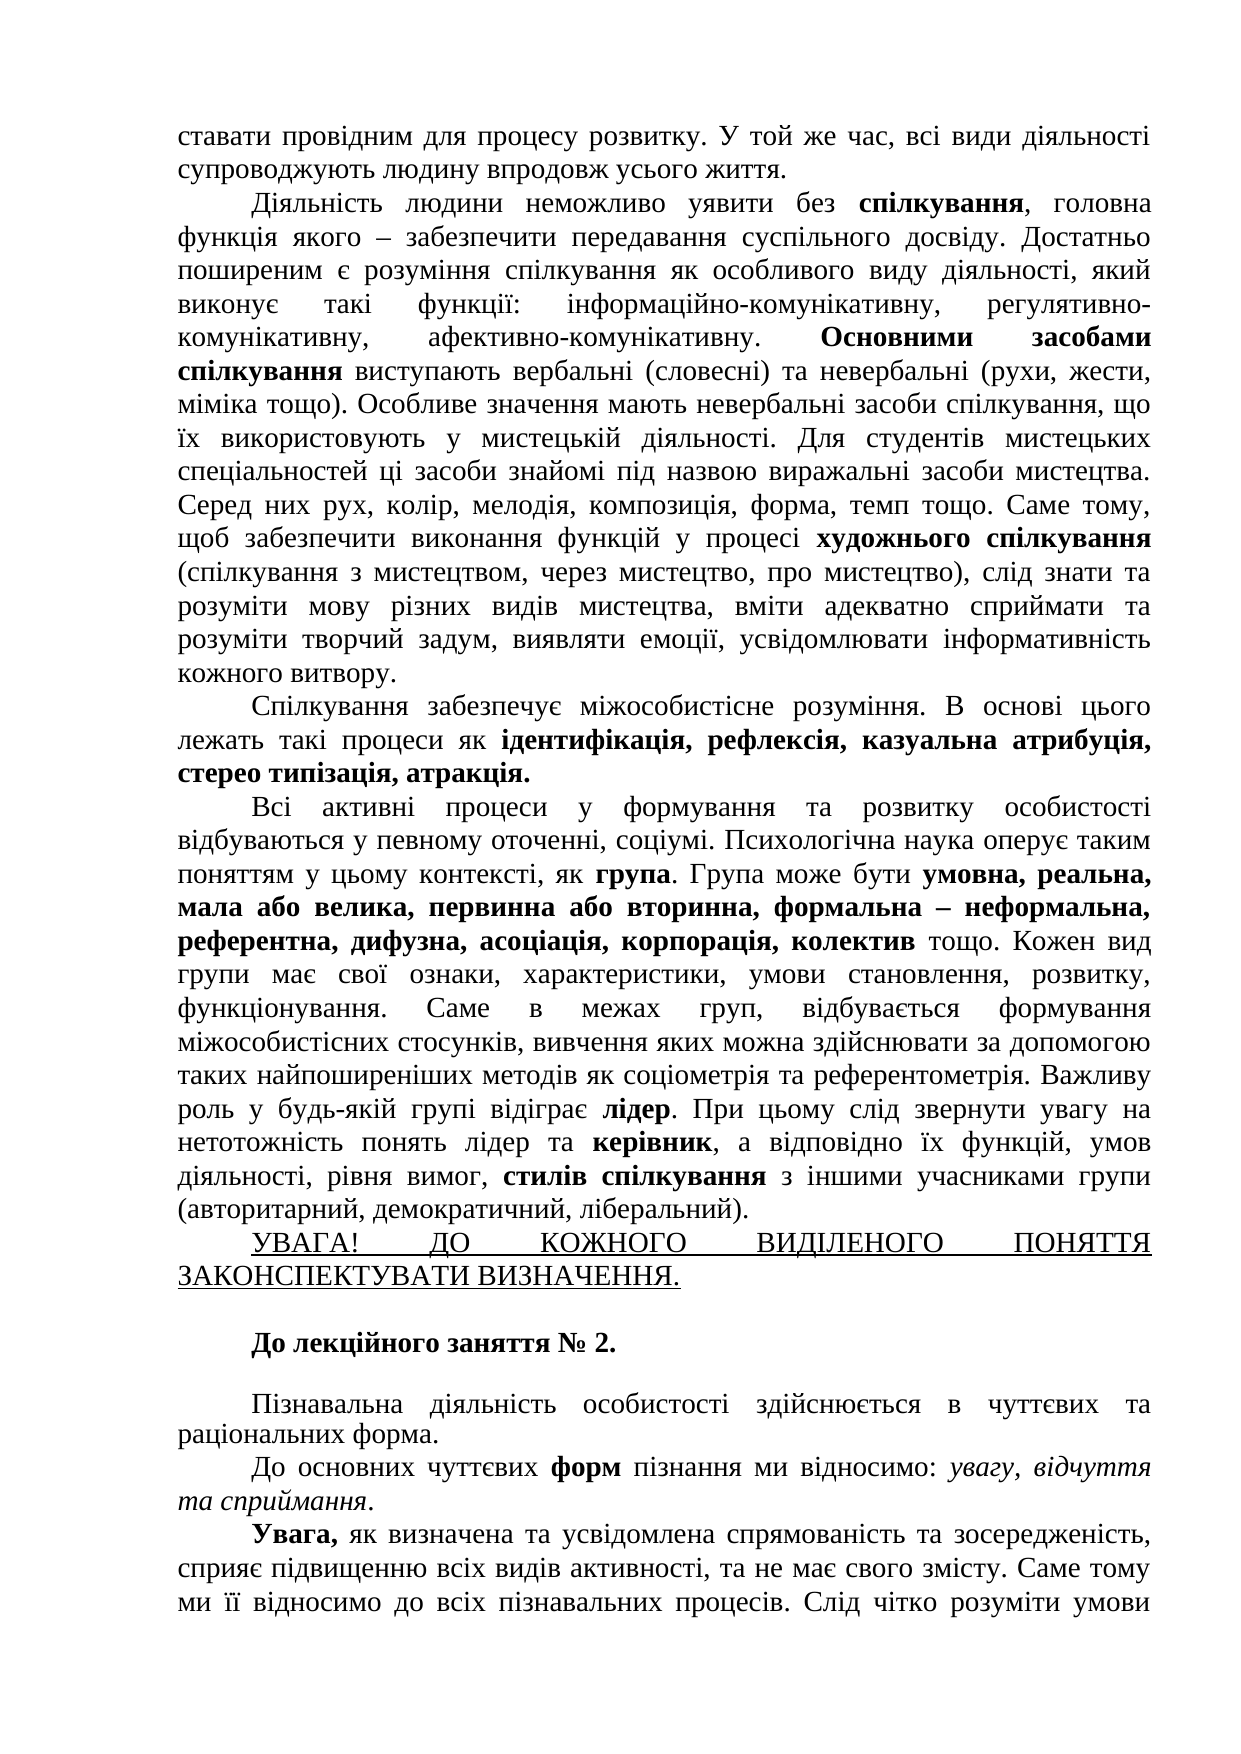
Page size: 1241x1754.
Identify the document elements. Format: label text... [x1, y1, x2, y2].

text УВАГА! ДО КОЖНОГО ВИДІЛЕНОГО ПОНЯТТЯ ЗАКОНСПЕКТУВАТИ ВИЗНАЧЕННЯ. [177, 1225, 1152, 1292]
text До основних чуттєвих форм пізнання ми відносимо: увагу, відчуття та сприймання. [177, 1449, 1152, 1517]
text До лекційного заняття № 2. [177, 1326, 1152, 1359]
text Діяльність людини неможливо уявити без спілкування, головна функція якого – забезпечити передавання суспільного досвіду. Достатньо поширеним є розуміння спілкування як особливого виду діяльності, який виконує такі функції: інформаційно-комунікативну, регулятивно-комунікативну, афективно-комунікативну. Основними засобами спілкування виступають вербальні (словесні) та невербальні (рухи, жести, міміка тощо). Особливе значення мають невербальні засоби спілкування, що їх використовують у мистецькій діяльності. Для студентів мистецьких спеціальностей ці засоби знайомі під назвою виражальні засоби мистецтва. Серед них рух, колір, мелодія, композиція, форма, темп тощо. Саме тому, щоб забезпечити виконання функцій у процесі художнього спілкування (спілкування з мистецтвом, через мистецтво, про мистецтво), слід знати та розуміти мову різних видів мистецтва, вміти адекватно сприймати та розуміти творчий задум, виявляти емоції, усвідомлювати інформативність кожного витвору. [177, 185, 1152, 688]
text Всі активні процеси у формування та розвитку особистості відбуваються у певному оточенні, соціумі. Психологічна наука оперує таким поняттям у цьому контексті, як група. Група може бути умовна, реальна, мала або велика, первинна або вторинна, формальна – неформальна, референтна, дифузна, асоціація, корпорація, колектив тощо. Кожен вид групи має свої ознаки, характеристики, умови становлення, розвитку, функціонування. Саме в межах груп, відбувається формування міжособистісних стосунків, вивчення яких можна здійснювати за допомогою таких найпоширеніших методів як соціометрія та референтометрія. Важливу роль у будь-якій групі відіграє лідер. При цьому слід звернути увагу на нетотожність понять лідер та керівник, а відповідно їх функцій, умов діяльності, рівня вимог, стилів спілкування з іншими учасниками групи (авторитарний, демократичний, ліберальний). [177, 789, 1152, 1225]
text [177, 118, 1152, 185]
text Пізнавальна діяльність особистості здійснюється в чуттєвих та раціональних форма. [177, 1389, 1152, 1449]
text Спілкування забезпечує міжособистісне розуміння. В основі цього лежать такі процеси як ідентифікація, рефлексія, казуальна атрибуція, стерео типізація, атракція. [177, 688, 1152, 789]
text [177, 1517, 1152, 1617]
